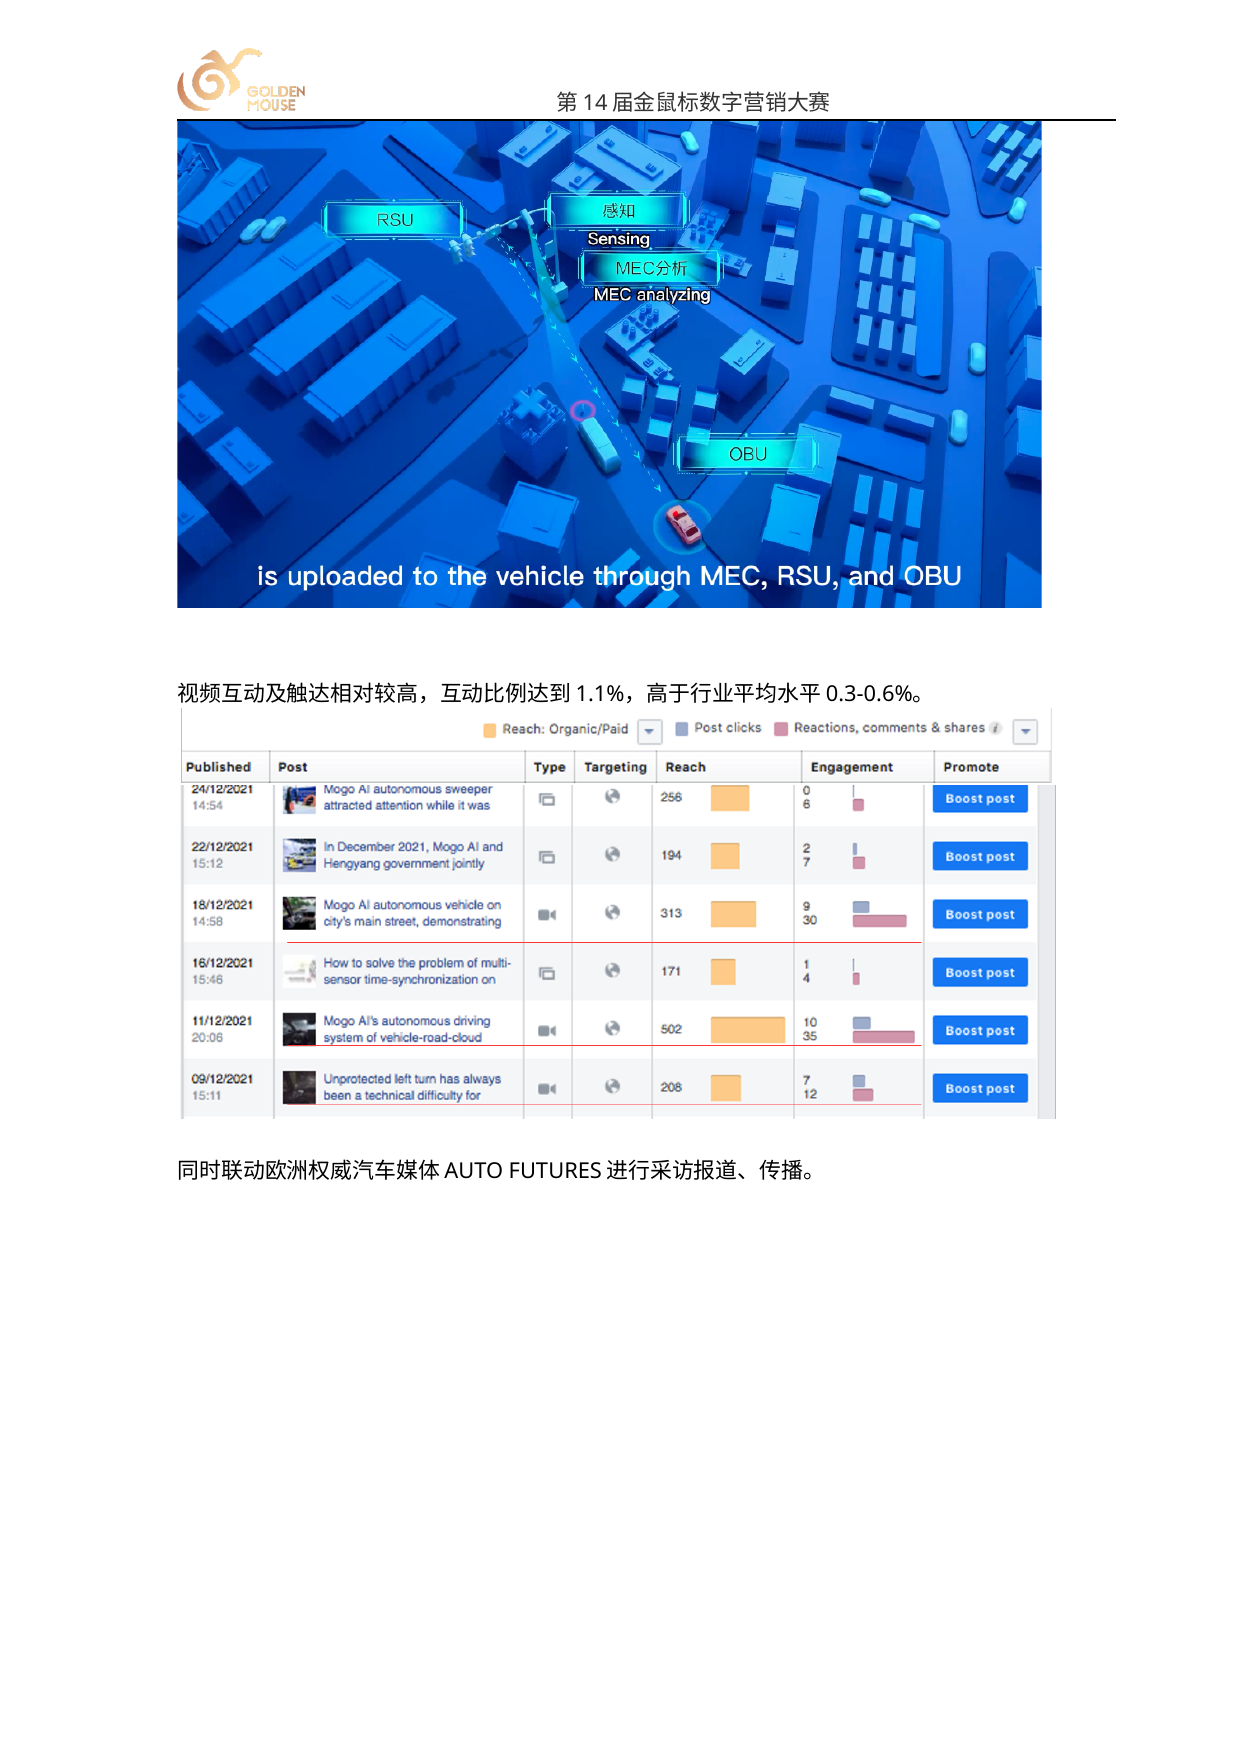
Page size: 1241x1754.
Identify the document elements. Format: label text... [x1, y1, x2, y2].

picture [177, 707, 1056, 1119]
picture [177, 48, 305, 111]
text 同时联动欧洲权威汽车媒体AUTO FUTURES进行采访报道、传播。 [177, 1153, 1116, 1185]
text 视频互动及触达相对较高，互动比例达到1.1%，高于行业平均水平0.3-0.6%。 [177, 676, 1116, 707]
picture [177, 121, 1042, 608]
